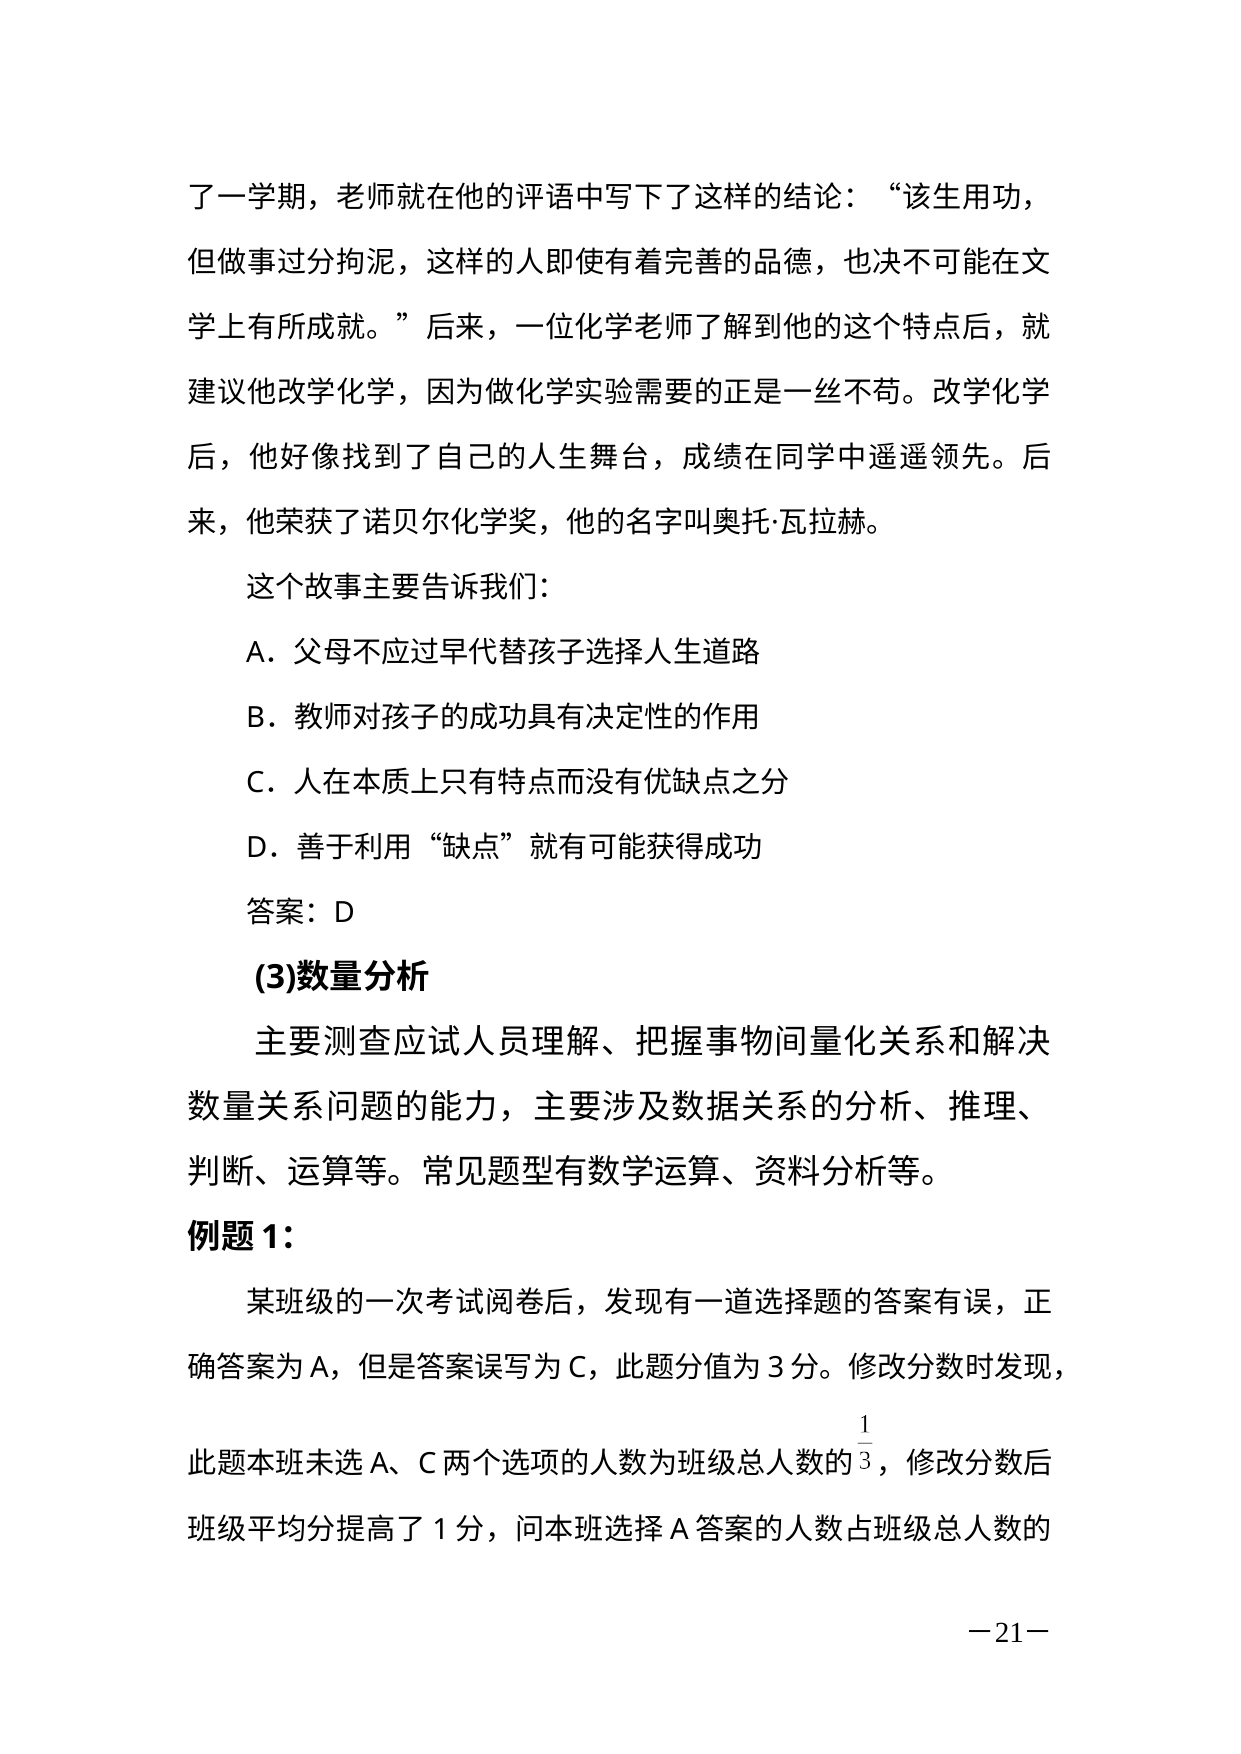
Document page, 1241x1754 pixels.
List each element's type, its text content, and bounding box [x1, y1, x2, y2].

text (3)数量分析 [187, 942, 1053, 1007]
text 这个故事主要告诉我们： [187, 552, 1053, 617]
text D．善于利用“缺点”就有可能获得成功 [187, 812, 1053, 877]
text 主要测查应试人员理解、把握事物间量化关系和解决数量关系问题的能力，主要涉及数据关系的分析、推理、判断、运算等。常见题型有数学运算、资料分析等。 [187, 1007, 1053, 1202]
text C．人在本质上只有特点而没有优缺点之分 [187, 747, 1053, 812]
text A．父母不应过早代替孩子选择人生道路 [187, 617, 1053, 682]
text 例题1： [187, 1202, 1053, 1267]
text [187, 162, 1053, 552]
text B．教师对孩子的成功具有决定性的作用 [187, 682, 1053, 747]
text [187, 1267, 1053, 1559]
text 答案：D [187, 877, 1053, 942]
